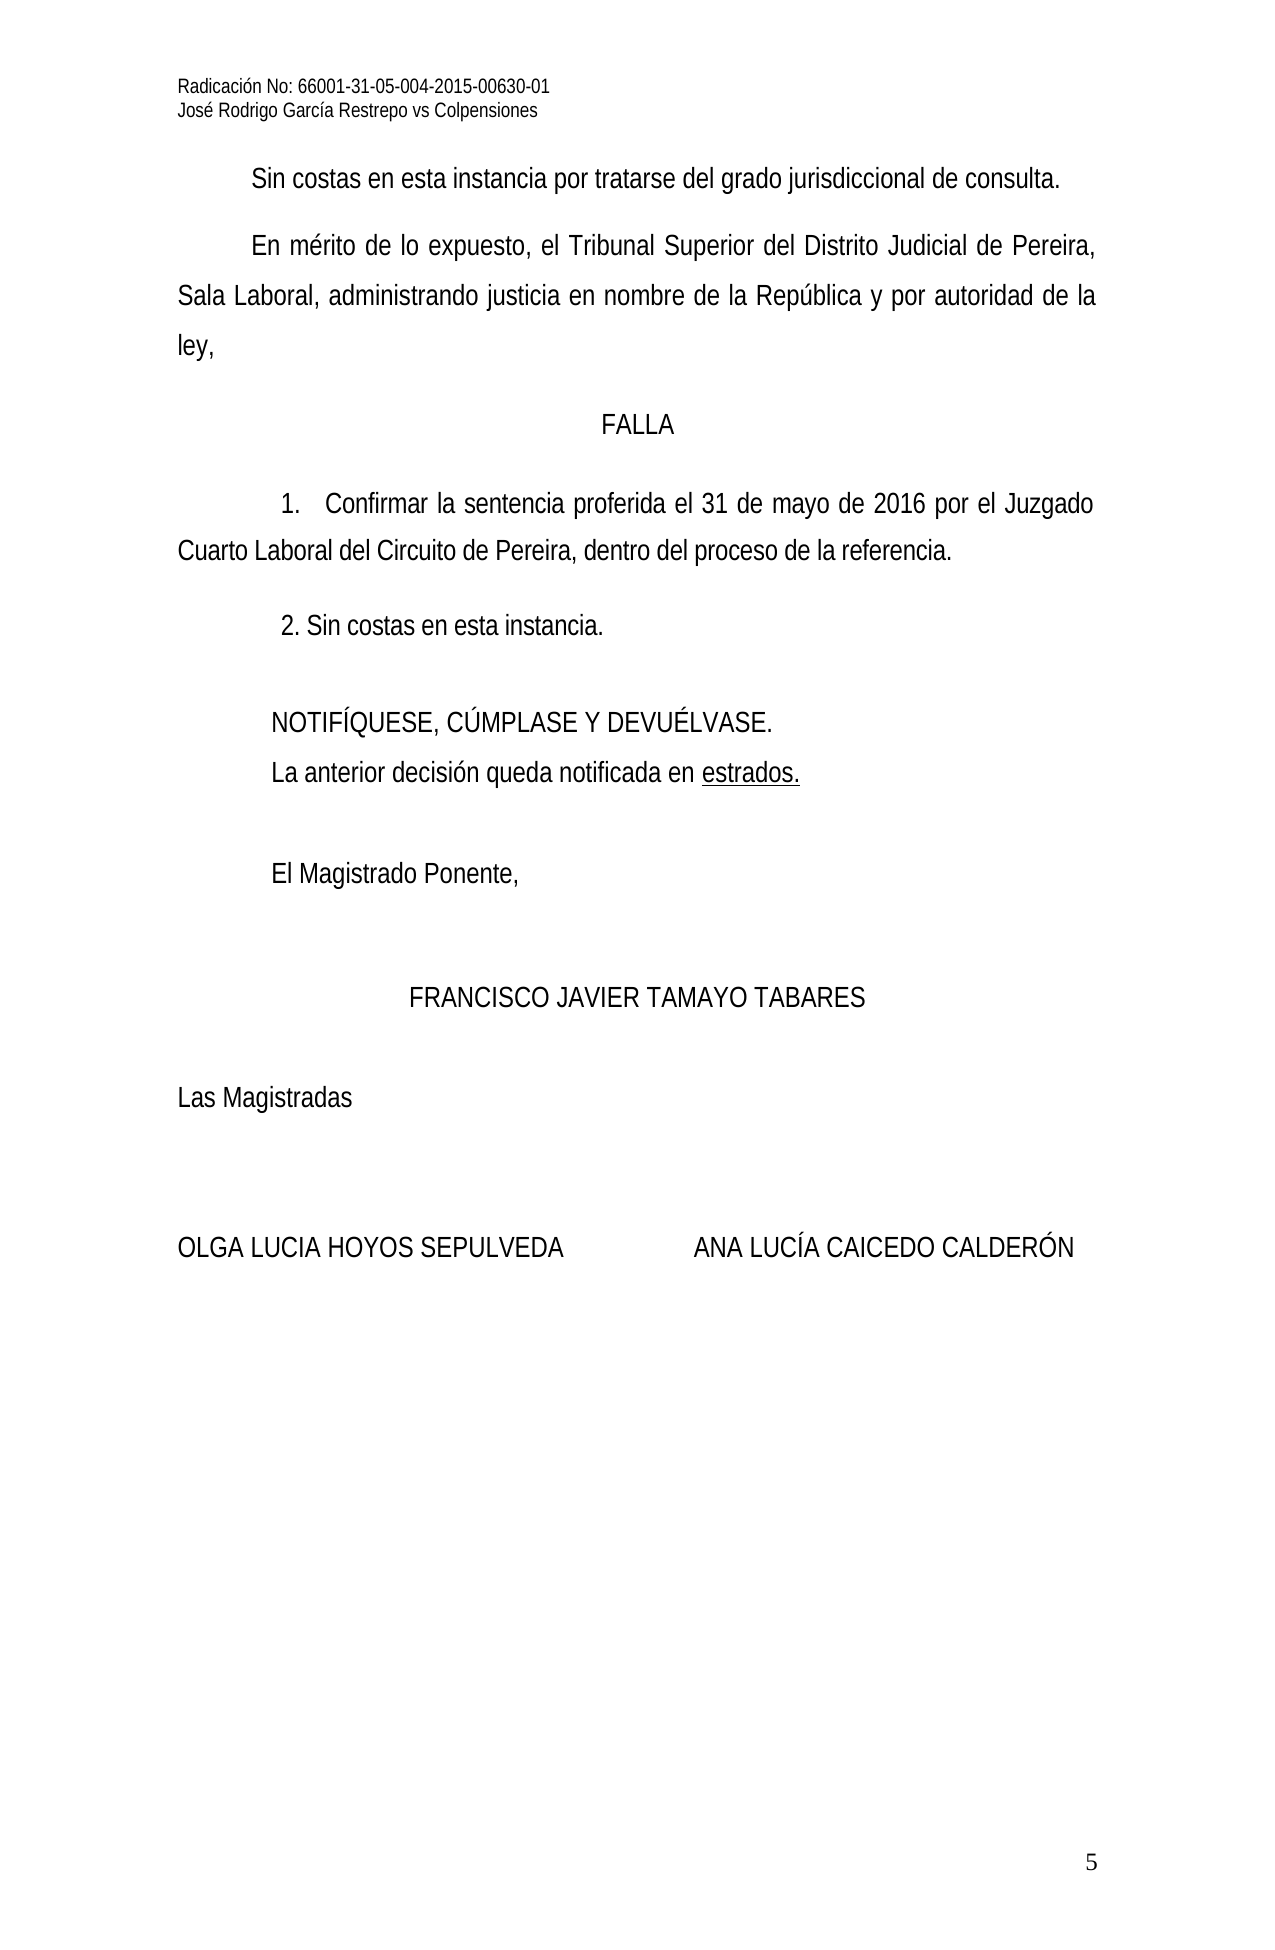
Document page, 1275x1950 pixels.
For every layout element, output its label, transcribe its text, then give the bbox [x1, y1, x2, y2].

list En mérito de lo expuesto, el Tribunal Superior del Distrito Judicial de Pereira, Sala Laboral, administrando justicia en nombre de la República y por autoridad de la ley, [177, 228, 1098, 362]
text Sin costas en esta instancia por tratarse del grado jurisdiccional de consulta. [177, 161, 1098, 194]
text El Magistrado Ponente, [177, 856, 1098, 889]
list Confirmar la sentencia proferida el 31 de mayo de 2016 por el Juzgado Cuarto Laboral del Circuito de Pereira, dentro del proceso de la referencia. [177, 486, 1095, 566]
text FALLA [177, 407, 1098, 441]
text La anterior decisión queda notificada en estrados. [177, 756, 1098, 789]
list 2. Sin costas en esta instancia. [281, 608, 1095, 642]
text Las Magistradas [177, 1080, 1098, 1114]
text FRANCISCO JAVIER TAMAYO TABARES [177, 980, 1098, 1013]
text OLGA LUCIA HOYOS SEPULVEDA ANA LUCÍA CAICEDO CALDERÓN [177, 1231, 1098, 1264]
text NOTIFÍQUESE, CÚMPLASE Y DEVUÉLVASE. [177, 705, 1098, 739]
